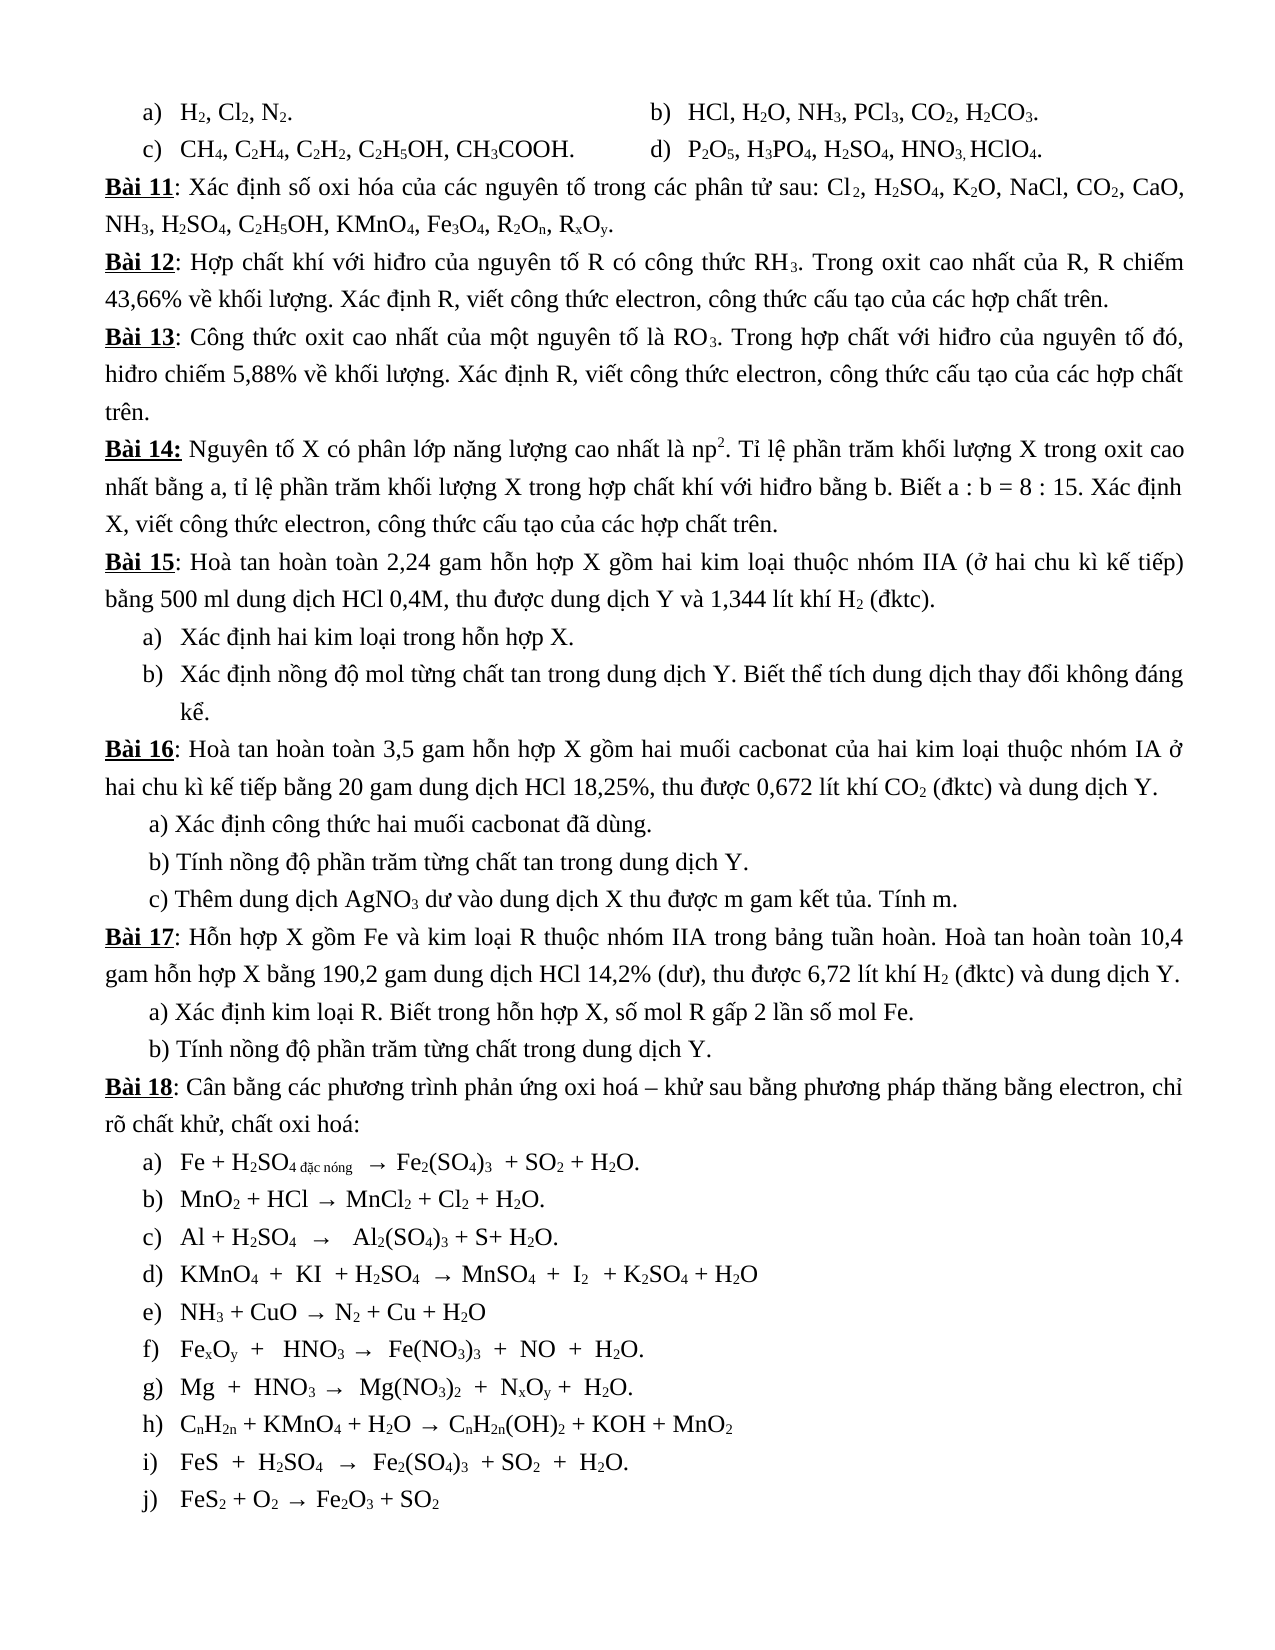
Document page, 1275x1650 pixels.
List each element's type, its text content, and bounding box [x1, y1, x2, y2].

list Al + H2SO4 → Al2(SO4)3 + S+ H2O. [142, 1215, 1185, 1252]
text b) Tính nồng độ phần trăm từng chất tan trong dung dịch Y. [105, 840, 1185, 877]
table_header HCl, H2O, NH3, PCl3, CO2, H2CO3. [601, 90, 1196, 127]
text Bài 12: Hợp chất khí với hiđro của nguyên tố R có công thức RH3. Trong oxit cao nhất của R, R chiếm 43,66% về khối lượng. Xác định R, viết công thức electron, công thức cấu tạo của các hợp chất trên. [105, 240, 1185, 315]
list Xác định hai kim loại trong hỗn hợp X. [142, 615, 1185, 652]
text Bài 13: Công thức oxit cao nhất của một nguyên tố là RO3. Trong hợp chất với hiđro của nguyên tố đó, hiđro chiếm 5,88% về khối lượng. Xác định R, viết công thức electron, công thức cấu tạo của các hợp chất trên. [105, 315, 1185, 427]
text a) Xác định kim loại R. Biết trong hỗn hợp X, số mol R gấp 2 lần số mol Fe. [105, 990, 1185, 1027]
text c) Thêm dung dịch AgNO3 dư vào dung dịch X thu được m gam kết tủa. Tính m. [105, 877, 1185, 915]
table_cell CH4, C2H4, C2H2, C2H5OH, CH3COOH. [94, 128, 601, 165]
list CnH2n + KMnO4 + H2O → CnH2n(OH)2 + KOH + MnO2 [142, 1402, 1185, 1440]
text Bài 15: Hoà tan hoàn toàn 2,24 gam hỗn hợp X gồm hai kim loại thuộc nhóm IIA (ở hai chu kì kế tiếp) bằng 500 ml dung dịch HCl 0,4M, thu được dung dịch Y và 1,344 lít khí H2 (đktc). [105, 540, 1185, 615]
text Bài 11: Xác định số oxi hóa của các nguyên tố trong các phân tử sau: Cl2, H2SO4, K2O, NaCl, CO2, CaO, NH3, H2SO4, C2H5OH, KMnO4, Fe3O4, R2On, RxOy. [105, 165, 1185, 240]
list FexOy + HNO3 → Fe(NO3)3 + NO + H2O. [142, 1327, 1185, 1365]
list Fe + H2SO4 đặc nóng → Fe2(SO4)3 + SO2 + H2O. [142, 1140, 1185, 1177]
table_header H2, Cl2, N2. [94, 90, 601, 127]
text a) Xác định công thức hai muối cacbonat đã dùng. [105, 802, 1185, 840]
list Mg + HNO3 → Mg(NO3)2 + NxOy + H2O. [142, 1365, 1185, 1402]
list FeS + H2SO4 → Fe2(SO4)3 + SO2 + H2O. [142, 1440, 1185, 1477]
table_cell P2O5, H3PO4, H2SO4, HNO3, HClO4. [601, 128, 1196, 165]
list NH3 + CuO → N2 + Cu + H2O [142, 1290, 1204, 1327]
text Bài 16: Hoà tan hoàn toàn 3,5 gam hỗn hợp X gồm hai muối cacbonat của hai kim loại thuộc nhóm IA ở hai chu kì kế tiếp bằng 20 gam dung dịch HCl 18,25%, thu được 0,672 lít khí CO2 (đktc) và dung dịch Y. [105, 727, 1185, 802]
list Xác định nồng độ mol từng chất tan trong dung dịch Y. Biết thể tích dung dịch thay đổi không đáng kể. [142, 652, 1185, 727]
list KMnO4 + KI + H2SO4 → MnSO4 + I2 + K2SO4 + H2O [142, 1252, 1204, 1290]
text Bài 14: Nguyên tố X có phân lớp năng lượng cao nhất là np2. Tỉ lệ phần trăm khối lượng X trong oxit cao nhất bằng a, tỉ lệ phần trăm khối lượng X trong hợp chất khí với hiđro bằng b. Biết a : b = 8 : 15. Xác định X, viết công thức electron, công thức cấu tạo của các hợp chất trên. [105, 427, 1185, 540]
list FeS2 + O2 → Fe2O3 + SO2 [142, 1477, 1204, 1515]
text Bài 18: Cân bằng các phương trình phản ứng oxi hoá – khử sau bằng phương pháp thăng bằng electron, chỉ rõ chất khử, chất oxi hoá: [105, 1065, 1185, 1140]
list MnO2 + HCl → MnCl2 + Cl2 + H2O. [142, 1177, 1185, 1215]
text b) Tính nồng độ phần trăm từng chất trong dung dịch Y. [105, 1027, 1185, 1065]
text Bài 17: Hỗn hợp X gồm Fe và kim loại R thuộc nhóm IIA trong bảng tuần hoàn. Hoà tan hoàn toàn 10,4 gam hỗn hợp X bằng 190,2 gam dung dịch HCl 14,2% (dư), thu được 6,72 lít khí H2 (đktc) và dung dịch Y. [105, 915, 1185, 990]
